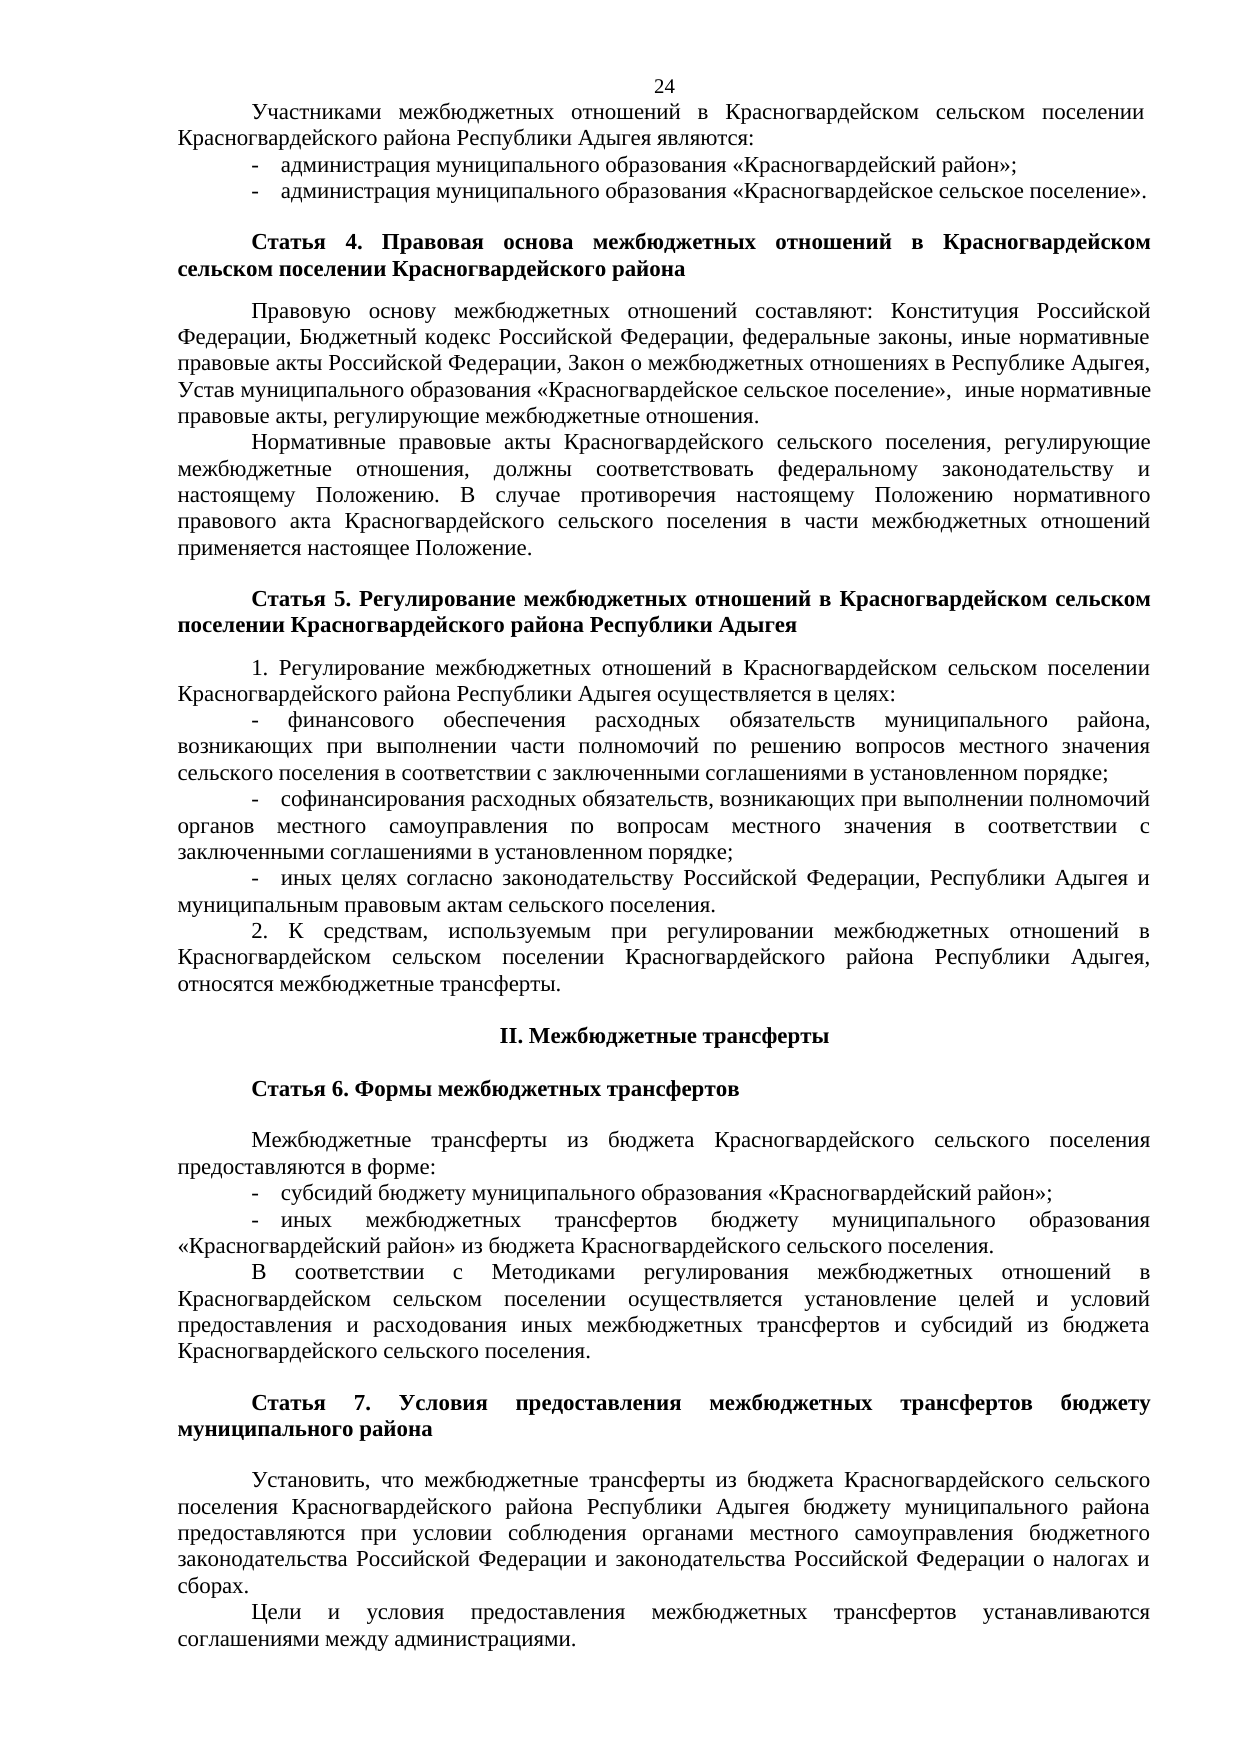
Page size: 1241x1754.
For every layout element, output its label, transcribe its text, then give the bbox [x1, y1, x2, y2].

text Нормативные правовые акты Красногвардейского сельского поселения, регулирующие межбюджетные отношения, должны соответствовать федеральному законодательству и настоящему Положению. В случае противоречия настоящему Положению нормативного правового акта Красногвардейского сельского поселения в части межбюджетных отношений применяется настоящее Положение. [177, 428, 1152, 560]
text - финансового обеспечения расходных обязательств муниципального района, возникающих при выполнении части полномочий по решению вопросов местного значения сельского поселения в соответствии с заключенными соглашениями в установленном порядке; [177, 706, 1152, 785]
text Статья 6. Формы межбюджетных трансфертов [177, 1075, 1152, 1102]
text 2. К средствам, используемым при регулировании межбюджетных отношений в Красногвардейском сельском поселении Красногвардейского района Республики Адыгея, относятся межбюджетные трансферты. [177, 917, 1152, 996]
text - иных целях согласно законодательству Российской Федерации, Республики Адыгея и муниципальным правовым актам сельского поселения. [177, 864, 1152, 917]
text Цели и условия предоставления межбюджетных трансфертов устанавливаются соглашениями между администрациями. [177, 1598, 1152, 1651]
text - администрация муниципального образования «Красногвардейский район»; [177, 151, 1152, 177]
text Статья 5. Регулирование межбюджетных отношений в Красногвардейском сельском поселении Красногвардейского района Республики Адыгея [177, 585, 1152, 638]
text - иных межбюджетных трансфертов бюджету муниципального образования «Красногвардейский район» из бюджета Красногвардейского сельского поселения. [177, 1206, 1152, 1258]
text Установить, что межбюджетные трансферты из бюджета Красногвардейского сельского поселения Красногвардейского района Республики Адыгея бюджету муниципального района предоставляются при условии соблюдения органами местного самоуправления бюджетного законодательства Российской Федерации и законодательства Российской Федерации о налогах и сборах. [177, 1466, 1152, 1598]
text Правовую основу межбюджетных отношений составляют: Конституция Российской Федерации, Бюджетный кодекс Российской Федерации, федеральные законы, иные нормативные правовые акты Российской Федерации, Закон о межбюджетных отношениях в Республике Адыгея, Устав муниципального образования «Красногвардейское сельское поселение», иные нормативные правовые акты, регулирующие межбюджетные отношения. [177, 297, 1152, 428]
text В соответствии с Методиками регулирования межбюджетных отношений в Красногвардейском сельском поселении осуществляется установление целей и условий предоставления и расходования иных межбюджетных трансфертов и субсидий из бюджета Красногвардейского сельского поселения. [177, 1258, 1152, 1364]
text Участниками межбюджетных отношений в Красногвардейском сельском поселении Красногвардейского района Республики Адыгея являются: [177, 98, 1152, 151]
text - администрация муниципального образования «Красногвардейское сельское поселение». [177, 177, 1152, 203]
text Межбюджетные трансферты из бюджета Красногвардейского сельского поселения предоставляются в форме: [177, 1127, 1152, 1179]
text Статья 4. Правовая основа межбюджетных отношений в Красногвардейском сельском поселении Красногвардейского района [177, 228, 1152, 281]
text Статья 7. Условия предоставления межбюджетных трансфертов бюджету муниципального района [177, 1389, 1152, 1441]
text - субсидий бюджету муниципального образования «Красногвардейский район»; [177, 1179, 1152, 1206]
text 1. Регулирование межбюджетных отношений в Красногвардейском сельском поселении Красногвардейского района Республики Адыгея осуществляется в целях: [177, 653, 1152, 706]
text - софинансирования расходных обязательств, возникающих при выполнении полномочий органов местного самоуправления по вопросам местного значения в соответствии с заключенными соглашениями в установленном порядке; [177, 785, 1152, 864]
text II. Межбюджетные трансферты [177, 1022, 1152, 1049]
